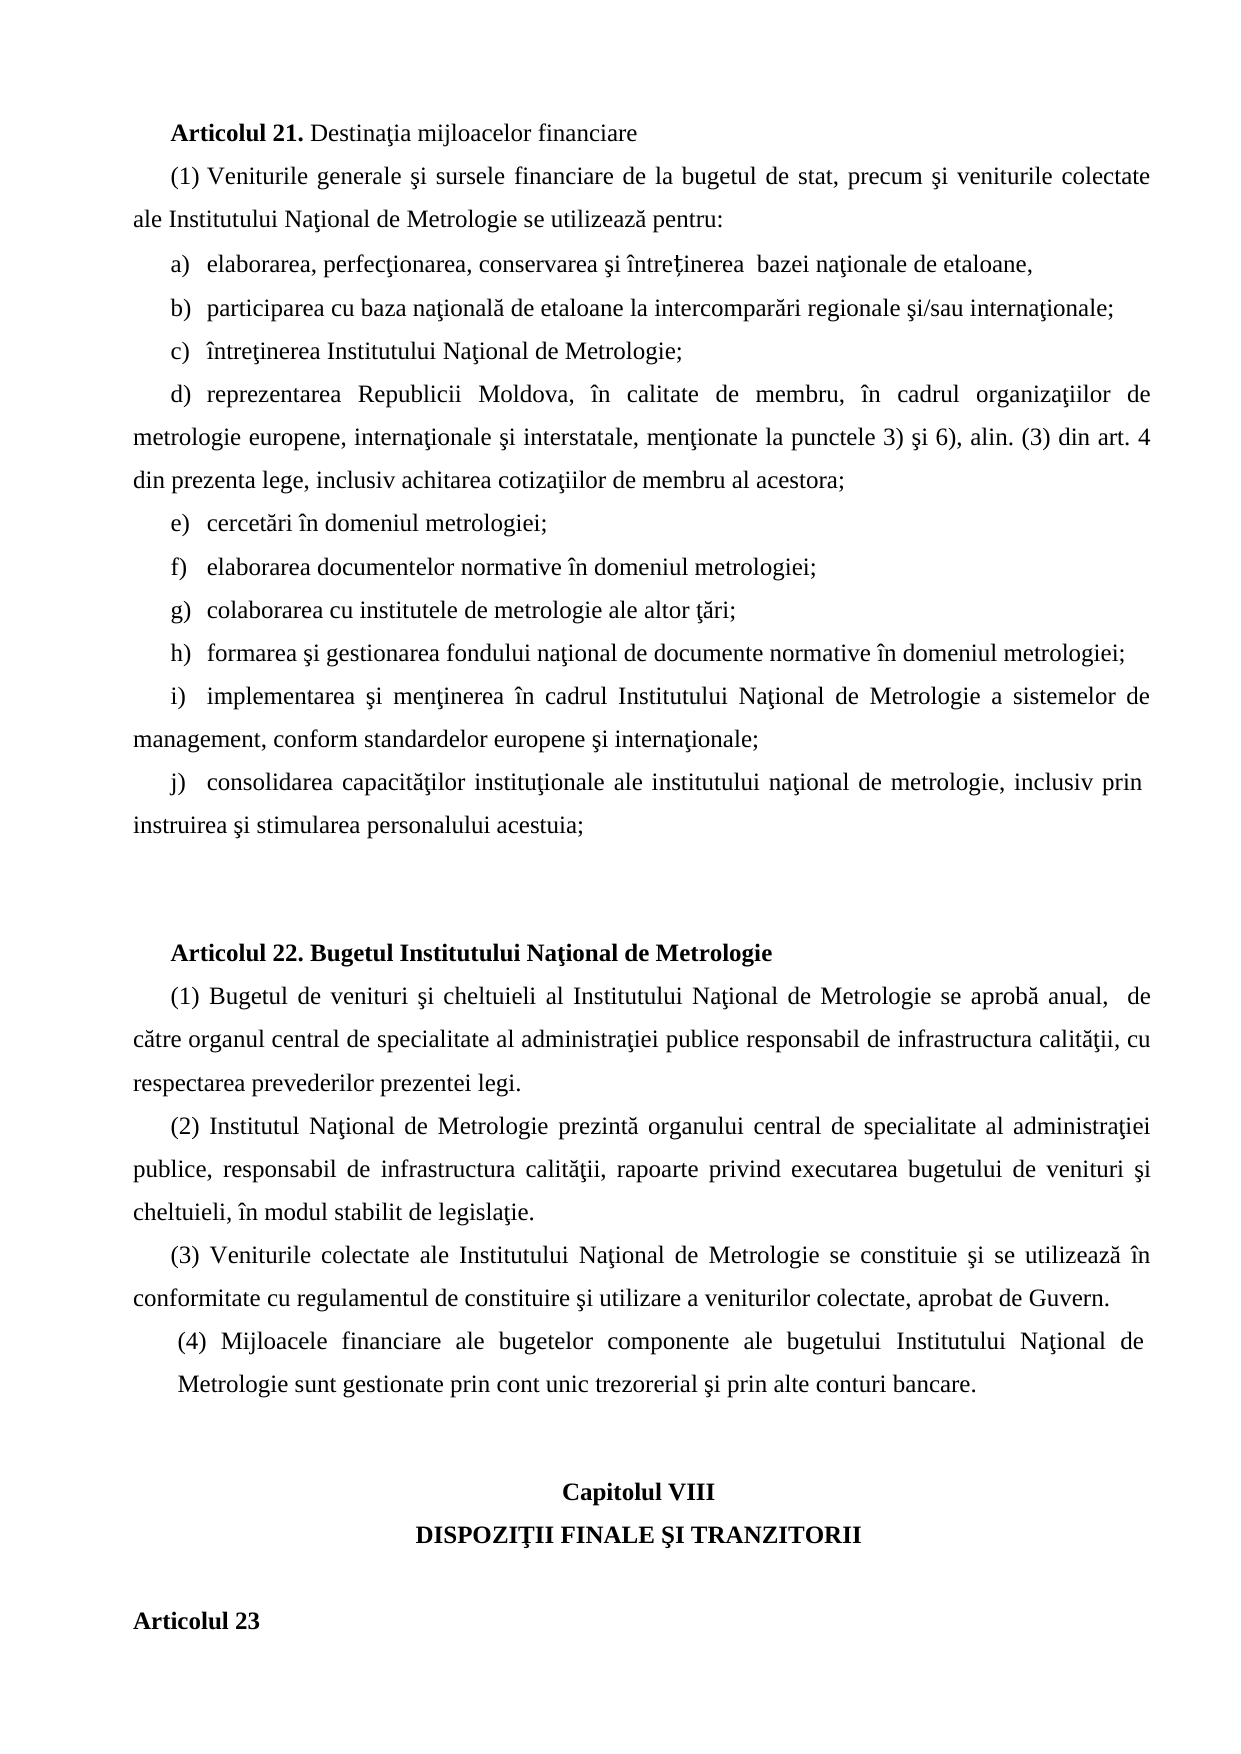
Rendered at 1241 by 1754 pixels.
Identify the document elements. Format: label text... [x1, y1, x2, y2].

list cercetări în domeniul metrologiei; [133, 508, 1152, 537]
text (1) Bugetul de venituri şi cheltuieli al Institutului Naţional de Metrologie se aprobă anual, de către organul central de specialitate al administraţiei publice responsabil de infrastructura calităţii, cu respectarea prevederilor prezentei legi. [133, 981, 1152, 1096]
list (4) Mijloacele financiare ale bugetelor componente ale bugetului Institutului Naţional de Metrologie sunt gestionate prin cont unic trezorerial şi prin alte conturi bancare. [177, 1326, 1144, 1398]
list Veniturile generale şi sursele financiare de la bugetul de stat, precum şi veniturile colectate ale Institutului Naţional de Metrologie se utilizează pentru: [133, 161, 1152, 233]
text (2) Institutul Naţional de Metrologie prezintă organului central de specialitate al administraţiei publice, responsabil de infrastructura calităţii, rapoarte privind executarea bugetului de venituri şi cheltuieli, în modul stabilit de legislaţie. [133, 1111, 1152, 1226]
text Capitolul VIII [133, 1477, 1144, 1505]
list implementarea şi menţinerea în cadrul Institutului Naţional de Metrologie a sistemelor de management, conform standardelor europene şi internaţionale; [133, 681, 1152, 753]
list elaborarea, perfecţionarea, conservarea şi întreținerea bazei naţionale de etaloane, [133, 247, 1144, 278]
list elaborarea documentelor normative în domeniul metrologiei; [133, 552, 1152, 580]
list participarea cu baza naţională de etaloane la intercomparări regionale şi/sau internaţionale; [133, 293, 1144, 322]
text DISPOZIŢII FINALE ŞI TRANZITORII [133, 1520, 1144, 1548]
text Articolul 21. Destinaţia mijloacelor financiare [133, 118, 1152, 147]
text Articolul 23 [133, 1606, 1144, 1635]
list formarea şi gestionarea fondului naţional de documente normative în domeniul metrologiei; [133, 638, 1152, 667]
text Articolul 22. Bugetul Institutului Naţional de Metrologie [133, 938, 1152, 967]
list întreţinerea Institutului Naţional de Metrologie; [133, 336, 1144, 365]
list reprezentarea Republicii Moldova, în calitate de membru, în cadrul organizaţiilor de metrologie europene, internaţionale şi interstatale, menţionate la punctele 3) şi 6), alin. (3) din art. 4 din prezenta lege, inclusiv achitarea cotizaţiilor de membru al acestora; [133, 379, 1152, 494]
text (3) Veniturile colectate ale Institutului Naţional de Metrologie se constituie şi se utilizează în conformitate cu regulamentul de constituire şi utilizare a veniturilor colectate, aprobat de Guvern. [133, 1240, 1152, 1312]
list colaborarea cu institutele de metrologie ale altor ţări; [133, 595, 1152, 623]
list consolidarea capacităţilor instituţionale ale institutului naţional de metrologie, inclusiv prin instruirea şi stimularea personalului acestuia; [133, 767, 1144, 839]
